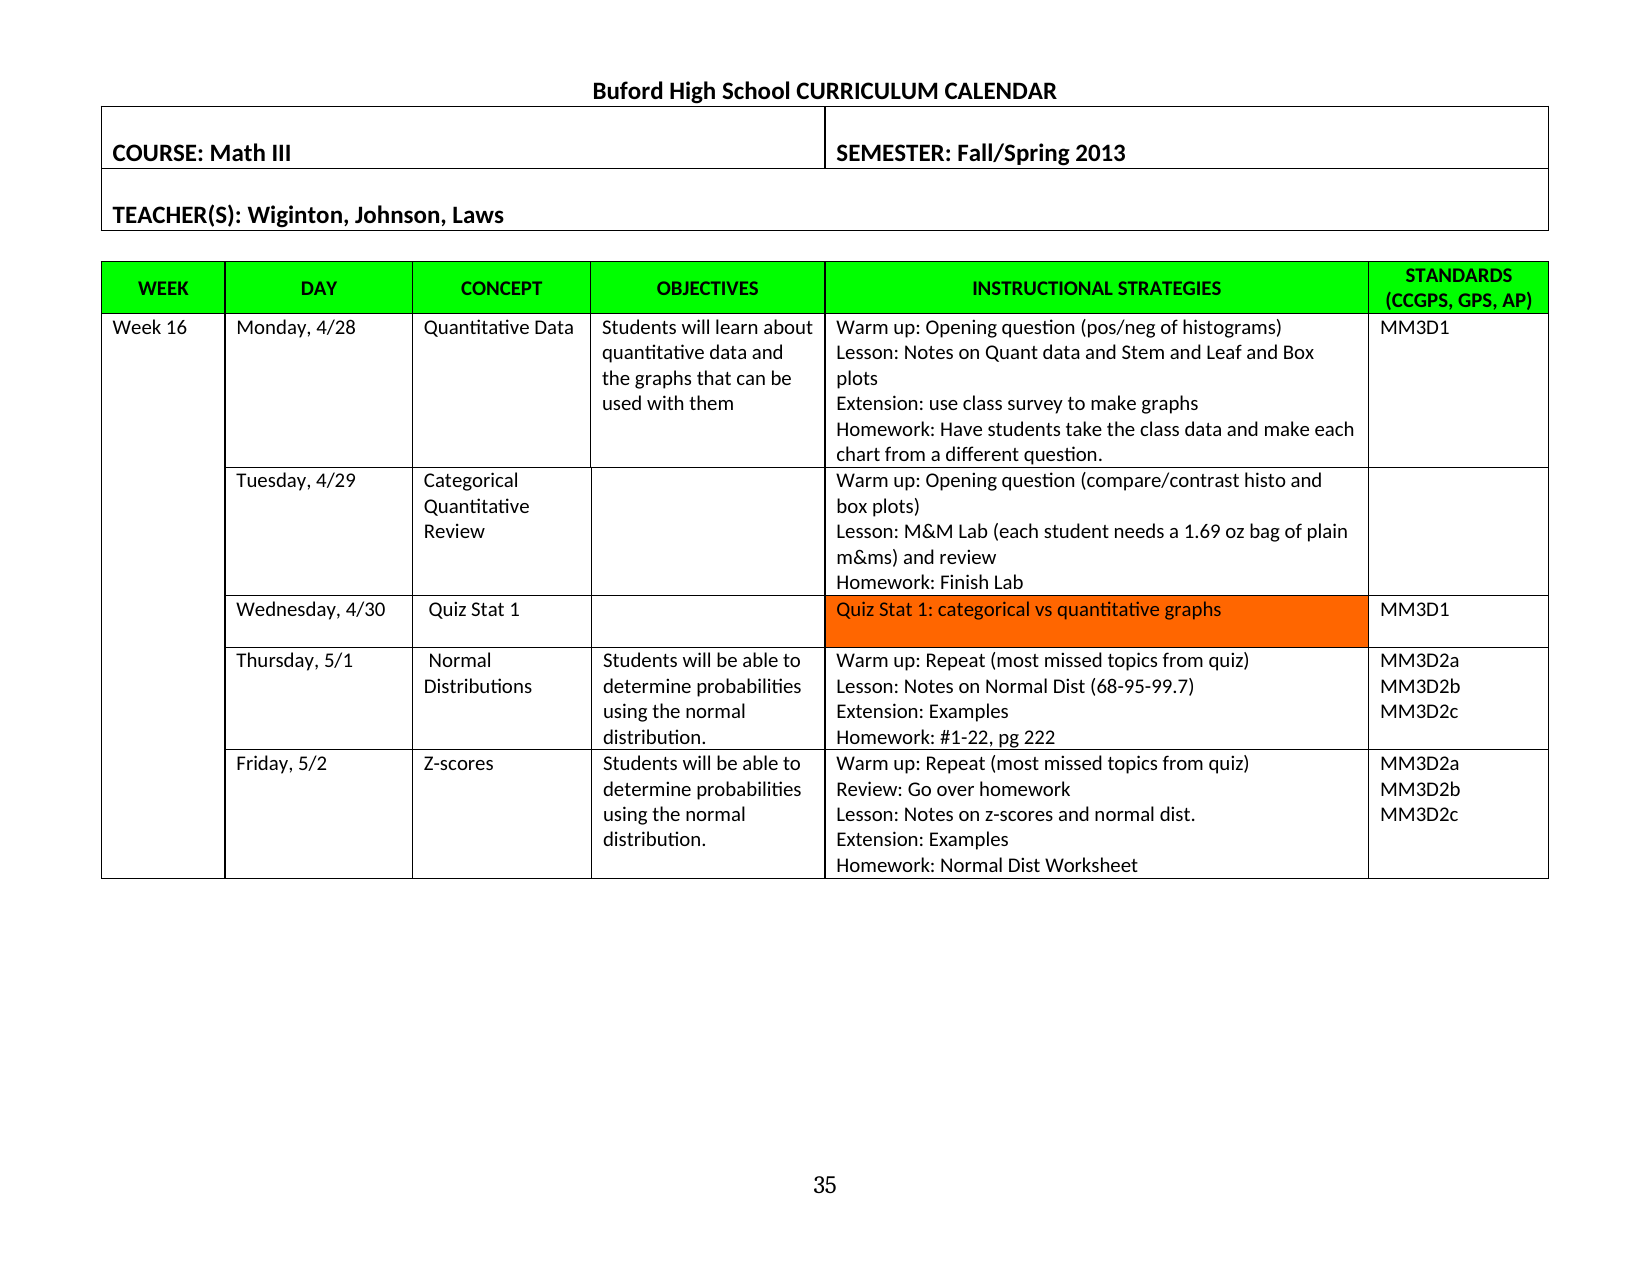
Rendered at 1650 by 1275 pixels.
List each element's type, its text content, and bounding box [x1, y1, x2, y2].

table_header WEEK [102, 262, 224, 313]
table_cell Categorical Quantitative Review [413, 468, 591, 595]
table_cell Quiz Stat 1 [413, 596, 591, 647]
table_cell Normal Distributions [413, 648, 591, 749]
table_cell Warm up: Opening question (compare/contrast histo and box plots) Lesson: M&M Lab (each student needs a 1.69 oz bag of plain m&ms) and review Homework: Finish Lab [826, 468, 1368, 595]
table_header DAY [226, 262, 412, 313]
table_cell MM3D1 [1369, 314, 1548, 467]
table_cell MM3D1 [1369, 596, 1548, 647]
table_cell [591, 314, 824, 467]
table_cell [592, 468, 824, 595]
table_header CONCEPT [413, 262, 590, 313]
table_header OBJECTIVES [591, 262, 824, 313]
table_cell Warm up: Repeat (most missed topics from quiz) Review: Go over homework Lesson: Notes on z-scores and normal dist. Extension: Examples Homework: Normal Dist Worksheet [826, 750, 1368, 877]
table_cell Quiz Stat 1: categorical vs quantitative graphs [826, 596, 1368, 647]
table_cell Friday, 5/2 [226, 750, 412, 877]
table_cell [1369, 468, 1548, 595]
table_cell Quantitative Data [413, 314, 590, 467]
table_cell MM3D2a MM3D2b MM3D2c [1369, 648, 1548, 749]
table_cell MM3D2a MM3D2b MM3D2c [1369, 750, 1548, 877]
table_header INSTRUCTIONAL STRATEGIES [826, 262, 1368, 313]
table_cell Monday, 4/28 [226, 314, 412, 467]
table_cell Warm up: Opening question (pos/neg of histograms) Lesson: Notes on Quant data and Stem and Leaf and Box plots Extension: use class survey to make graphs Homework: Have students take the class data and make each chart from a different question. [826, 314, 1368, 467]
table_cell Z-scores [413, 750, 591, 877]
table_cell [592, 596, 824, 647]
table_cell Students will be able to determine probabilities using the normal distribution. [592, 648, 824, 749]
table_cell Wednesday, 4/30 [226, 596, 412, 647]
table_header STANDARDS (CCGPS, GPS, AP) [1369, 262, 1548, 313]
table_cell Thursday, 5/1 [226, 648, 412, 749]
table_cell Warm up: Repeat (most missed topics from quiz) Lesson: Notes on Normal Dist (68-95-99.7) Extension: Examples Homework: #1-22, pg 222 [826, 648, 1368, 749]
table_cell Tuesday, 4/29 [226, 468, 412, 595]
table_cell Week 16 [102, 314, 224, 877]
table_cell Students will be able to determine probabilities using the normal distribution. [592, 750, 824, 877]
